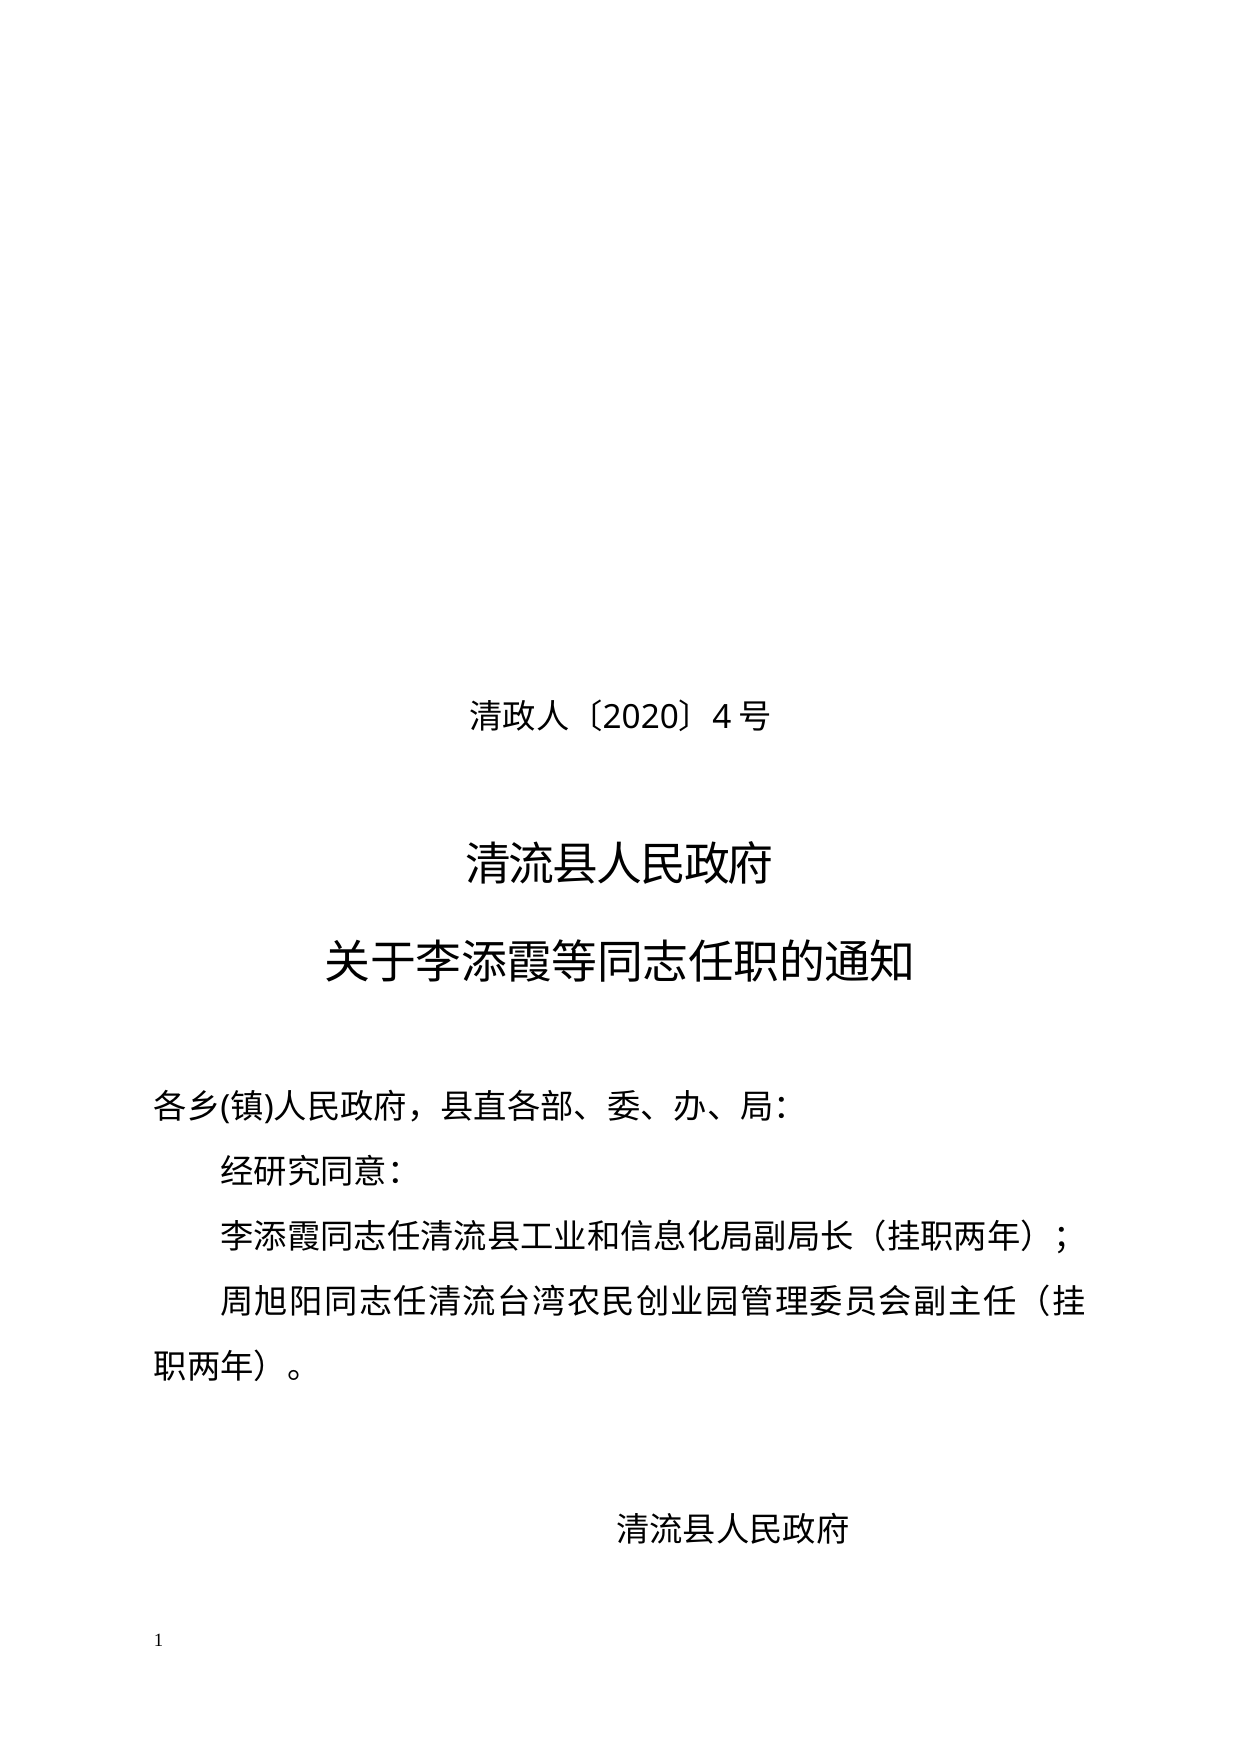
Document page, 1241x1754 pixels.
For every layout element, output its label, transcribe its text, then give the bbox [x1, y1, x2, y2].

text 周旭阳同志任清流台湾农民创业园管理委员会副主任（挂职两年）。 [153, 1267, 1087, 1397]
text 清流县人民政府 [153, 1494, 1087, 1559]
text 清流县人民政府 [153, 812, 1087, 909]
text 关于李添霞等同志任职的通知 [153, 909, 1087, 1007]
text 经研究同意： [153, 1137, 1087, 1202]
text 李添霞同志任清流县工业和信息化局副局长（挂职两年）； [153, 1202, 1087, 1267]
text 清政人〔2020〕4号 [153, 682, 1087, 747]
text 各乡(镇)人民政府，县直各部、委、办、局： [153, 1072, 1087, 1137]
